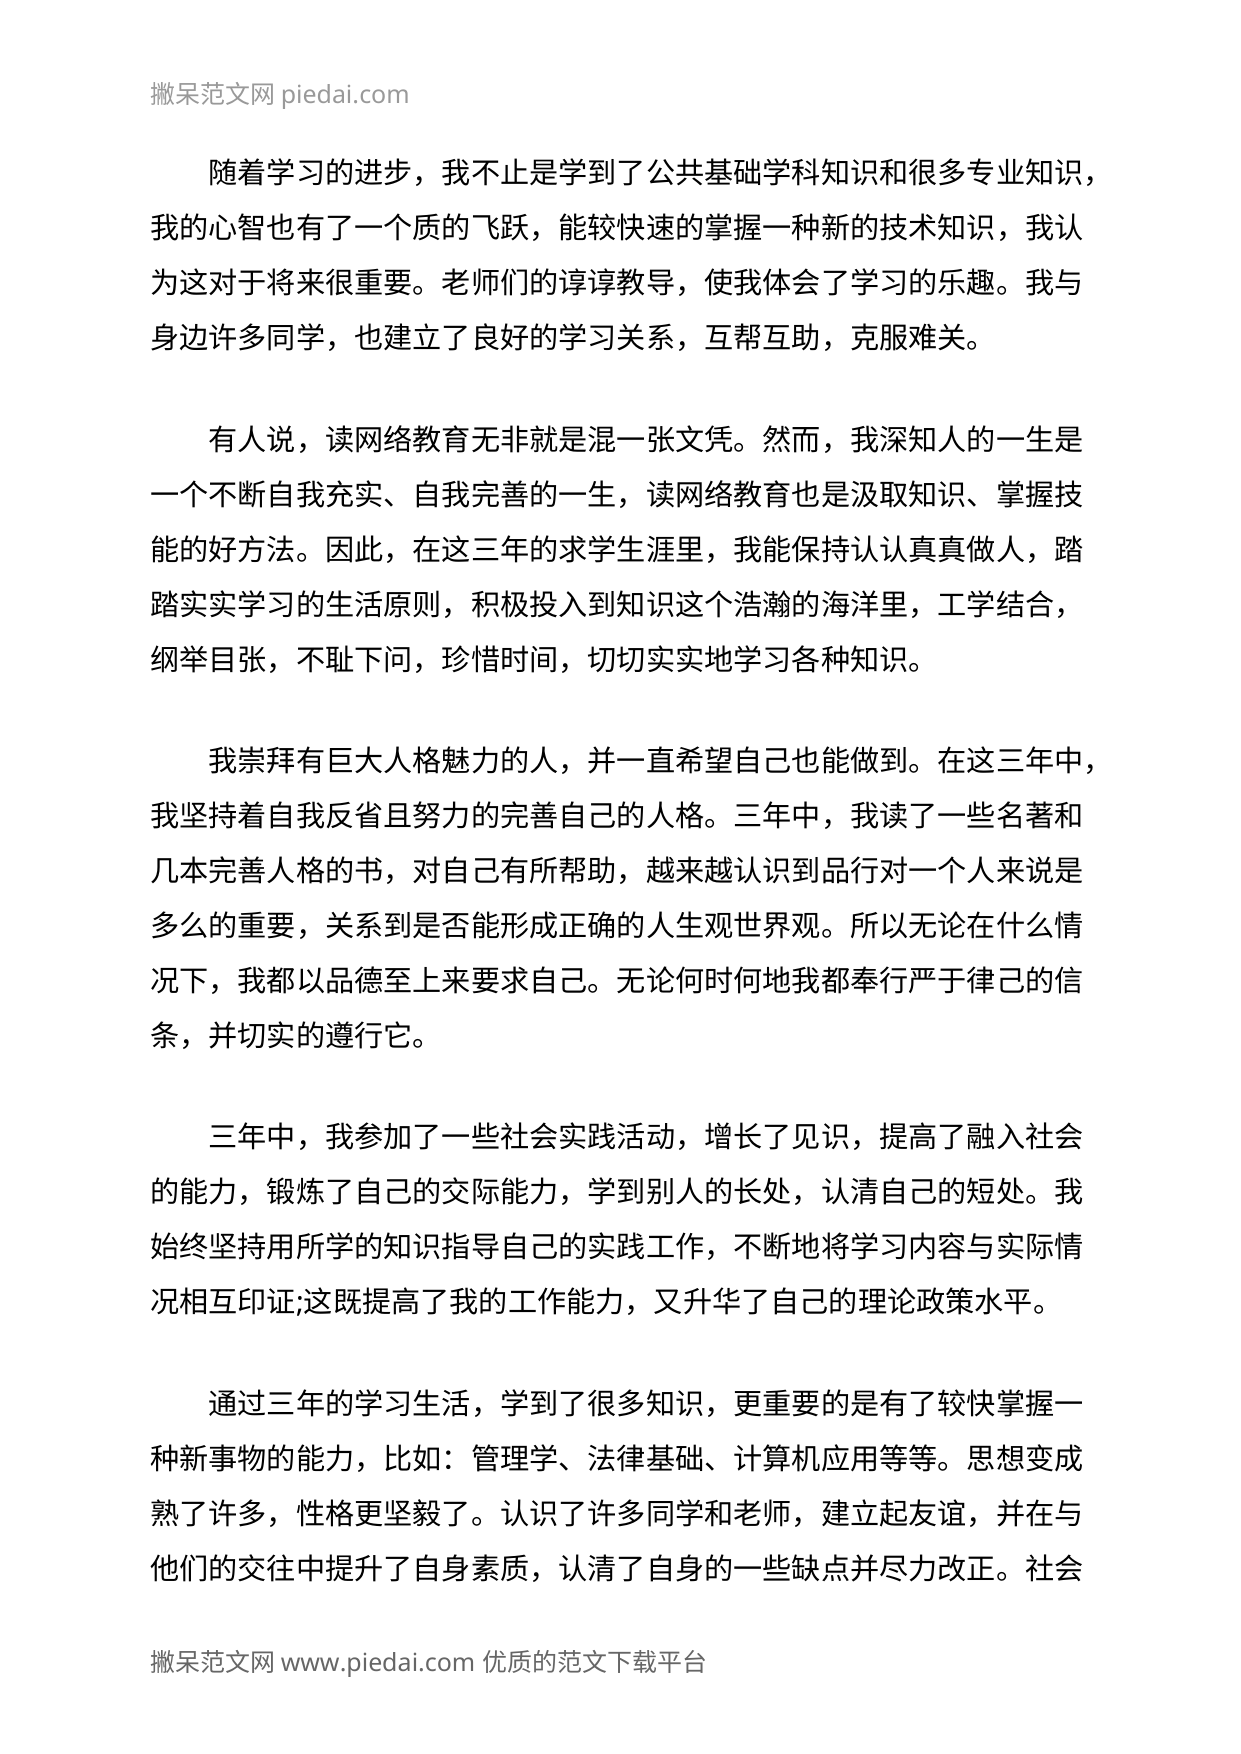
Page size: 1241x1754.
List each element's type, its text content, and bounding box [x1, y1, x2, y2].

text 三年中，我参加了一些社会实践活动，增长了见识，提高了融入社会的能力，锻炼了自己的交际能力，学到别人的长处，认清自己的短处。我始终坚持用所学的知识指导自己的实践工作，不断地将学习内容与实际情况相互印证;这既提高了我的工作能力，又升华了自己的理论政策水平。 [150, 1114, 1090, 1321]
text 有人说，读网络教育无非就是混一张文凭。然而，我深知人的一生是一个不断自我充实、自我完善的一生，读网络教育也是汲取知识、掌握技能的好方法。因此，在这三年的求学生涯里，我能保持认认真真做人，踏踏实实学习的生活原则，积极投入到知识这个浩瀚的海洋里，工学结合，纲举目张，不耻下问，珍惜时间，切切实实地学习各种知识。 [150, 416, 1090, 678]
text 我崇拜有巨大人格魅力的人，并一直希望自己也能做到。在这三年中，我坚持着自我反省且努力的完善自己的人格。三年中，我读了一些名著和几本完善人格的书，对自己有所帮助，越来越认识到品行对一个人来说是多么的重要，关系到是否能形成正确的人生观世界观。所以无论在什么情况下，我都以品德至上来要求自己。无论何时何地我都奉行严于律己的信条，并切实的遵行它。 [150, 738, 1090, 1054]
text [150, 1381, 1090, 1588]
text 随着学习的进步，我不止是学到了公共基础学科知识和很多专业知识，我的心智也有了一个质的飞跃，能较快速的掌握一种新的技术知识，我认为这对于将来很重要。老师们的谆谆教导，使我体会了学习的乐趣。我与身边许多同学，也建立了良好的学习关系，互帮互助，克服难关。 [150, 150, 1090, 357]
